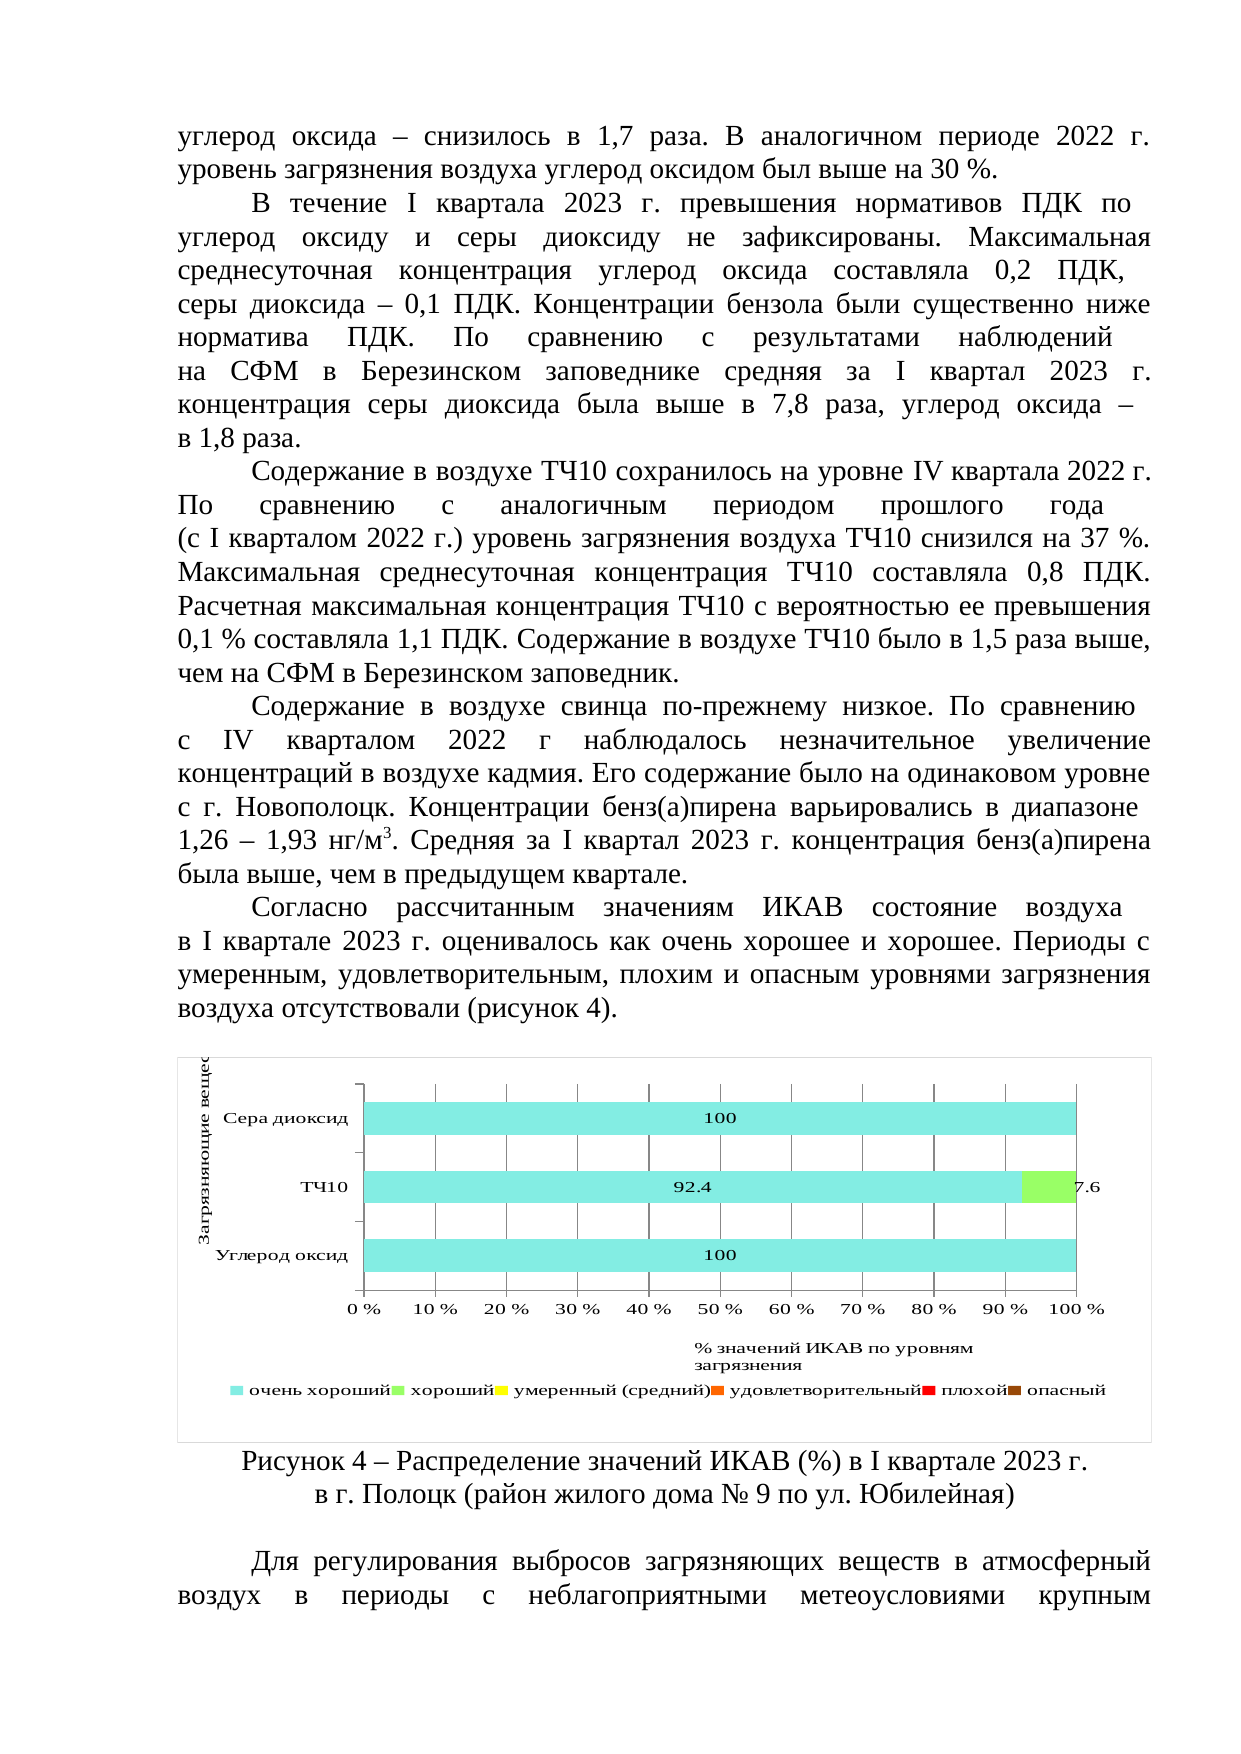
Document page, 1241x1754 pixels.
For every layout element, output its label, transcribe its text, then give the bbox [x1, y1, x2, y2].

text Рисунок 4 – Распределение значений ИКАВ (%) в I квартале 2023 г. [177, 1443, 1152, 1476]
text Содержание в воздухе ТЧ10 сохранилось на уровне IV квартала 2022 г. По сравнению с аналогичным периодом прошлого года (с I кварталом 2022 г.) уровень загрязнения воздуха ТЧ10 снизился на 37 %. Максимальная среднесуточная концентрация ТЧ10 составляла 0,8 ПДК. Расчетная максимальная концентрация ТЧ10 с вероятностью ее превышения 0,1 % составляла 1,1 ПДК. Содержание в воздухе ТЧ10 было в 1,5 раза выше, чем на СФМ в Березинском заповедник. [177, 453, 1152, 688]
text Содержание в воздухе свинца по-прежнему низкое. По сравнению с IV кварталом 2022 г наблюдалось незначительное увеличение концентраций в воздухе кадмия. Его содержание было на одинаковом уровне с г. Новополоцк. Концентрации бенз(а)пирена варьировались в диапазоне 1,26 – 1,93 нг/м3. Средняя за I квартал 2023 г. концентрация бенз(а)пирена была выше, чем в предыдущем квартале. [177, 688, 1152, 889]
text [177, 1543, 1152, 1610]
text в г. Полоцк (район жилого дома № 9 по ул. Юбилейная) [177, 1476, 1152, 1510]
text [177, 118, 1152, 185]
text Согласно рассчитанным значениям ИКАВ состояние воздуха в I квартале 2023 г. оценивалось как очень хорошее и хорошее. Периоды с умеренным, удовлетворительным, плохим и опасным уровнями загрязнения воздуха отсутствовали (рисунок 4). [177, 889, 1152, 1024]
text В течение I квартала 2023 г. превышения нормативов ПДК по углерод оксиду и серы диоксиду не зафиксированы. Максимальная среднесуточная концентрация углерод оксида составляла 0,2 ПДК, серы диоксида – 0,1 ПДК. Концентрации бензола были существенно ниже норматива ПДК. По сравнению с результатами наблюдений на СФМ в Березинском заповеднике средняя за I квартал 2023 г. концентрация серы диоксида была выше в 7,8 раза, углерод оксида – в 1,8 раза. [177, 185, 1152, 453]
